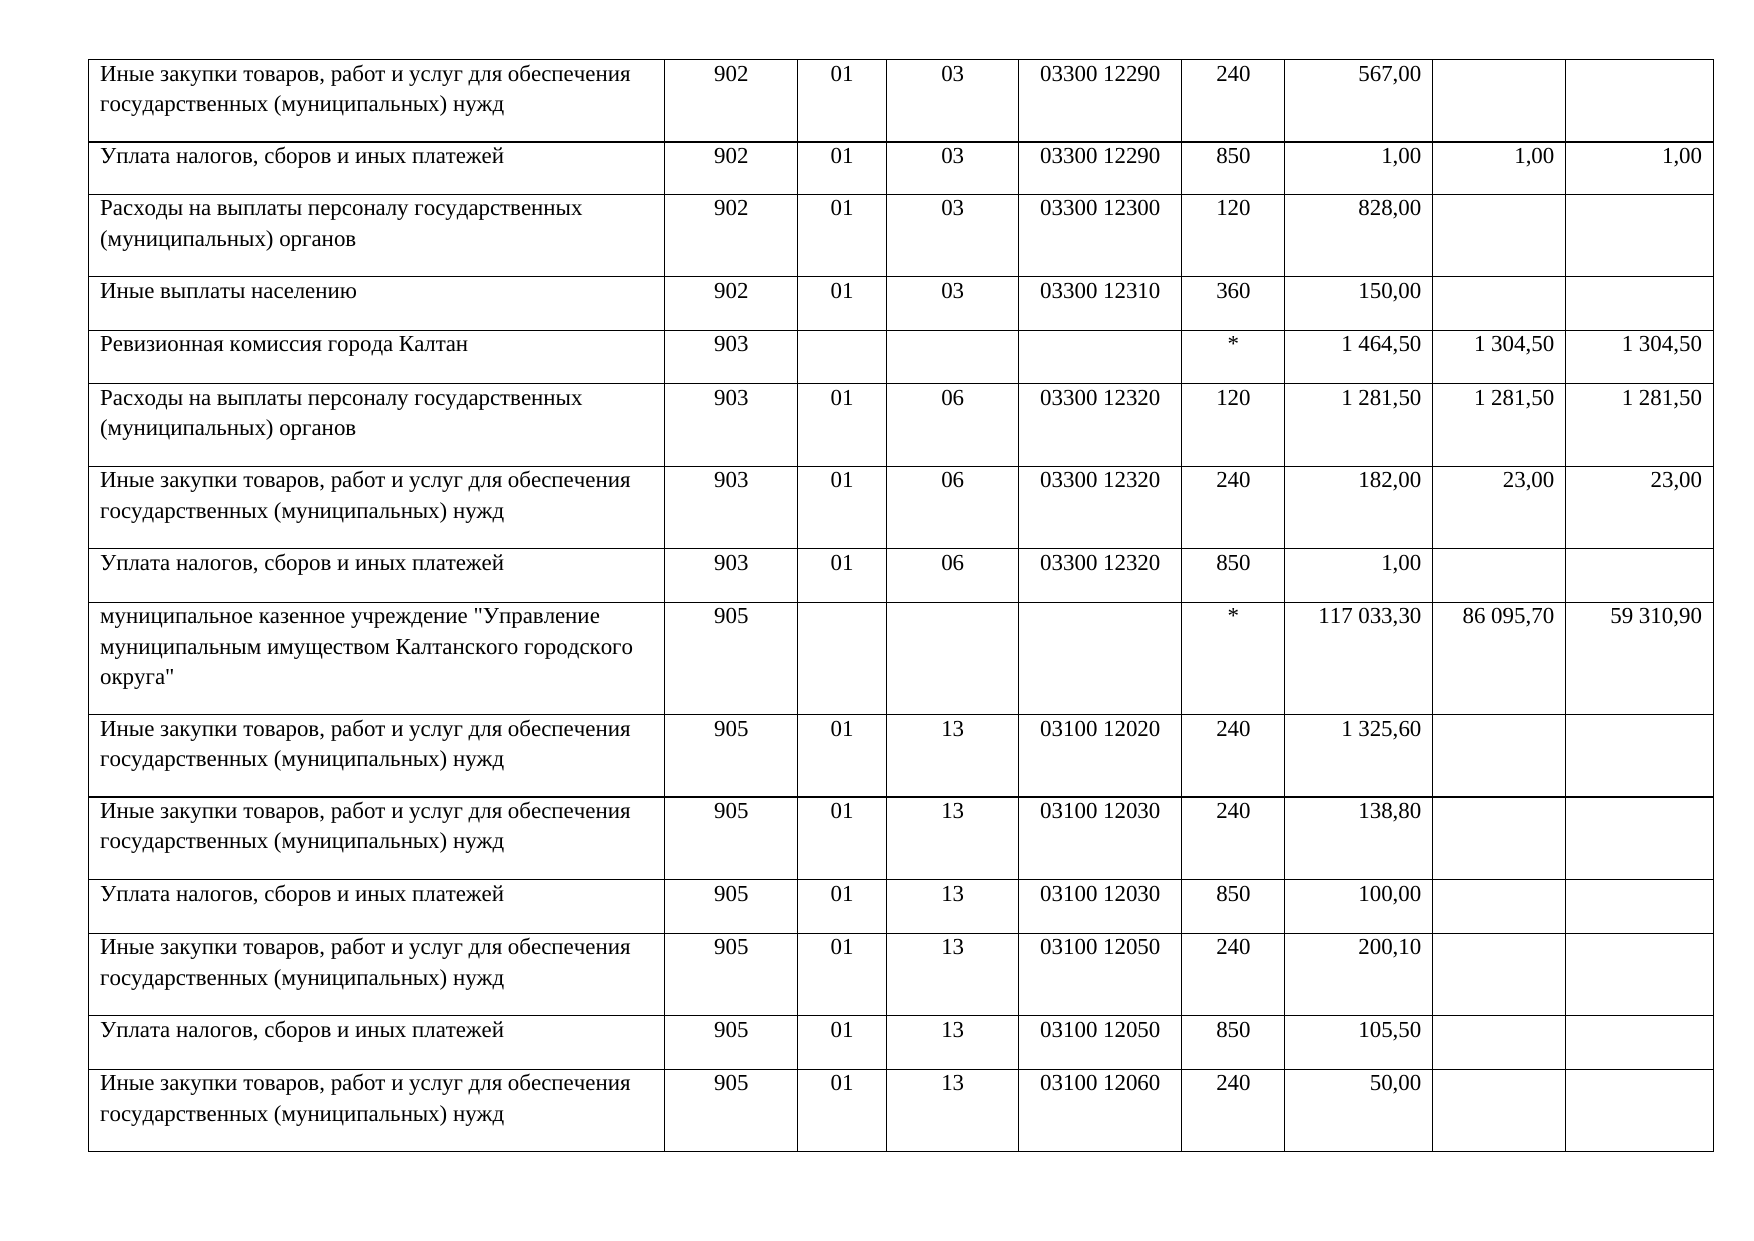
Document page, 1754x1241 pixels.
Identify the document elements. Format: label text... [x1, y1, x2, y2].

table_cell 240 [1182, 798, 1284, 879]
table_cell 828,00 [1285, 195, 1432, 276]
table_cell 01 [798, 934, 886, 1015]
table_cell 850 [1182, 880, 1284, 932]
table_cell 903 [665, 331, 797, 383]
table_cell [1566, 880, 1713, 932]
table_cell 59 310,90 [1566, 603, 1713, 714]
table_cell [1566, 798, 1713, 879]
table_cell 1 304,50 [1433, 331, 1565, 383]
table_cell 902 [665, 143, 797, 193]
table_cell 903 [665, 384, 797, 466]
table_cell 903 [665, 549, 797, 602]
table_cell 567,00 [1285, 60, 1432, 141]
table_cell 240 [1182, 1070, 1284, 1151]
table_cell 1 281,50 [1566, 384, 1713, 466]
table_cell 03100 12060 [1019, 1070, 1181, 1151]
table_cell * [1182, 331, 1284, 383]
table_cell 01 [798, 143, 886, 193]
table_cell 01 [798, 798, 886, 879]
table_cell Иные закупки товаров, работ и услуг для обеспечения государственных (муниципальных) нужд [89, 715, 664, 796]
table_cell 1,00 [1285, 143, 1432, 193]
table_cell 360 [1182, 277, 1284, 329]
table_cell [887, 603, 1018, 714]
table_cell 1,00 [1285, 549, 1432, 602]
table_cell [1433, 934, 1565, 1015]
table_cell 905 [665, 1016, 797, 1068]
table_cell 13 [887, 798, 1018, 879]
table_cell [1019, 331, 1181, 383]
table_cell 1 281,50 [1433, 384, 1565, 466]
table_cell 200,10 [1285, 934, 1432, 1015]
table_cell 905 [665, 1070, 797, 1151]
table_cell Расходы на выплаты персоналу государственных (муниципальных) органов [89, 384, 664, 466]
table_cell 13 [887, 880, 1018, 932]
table_cell Иные выплаты населению [89, 277, 664, 329]
table_cell 01 [798, 549, 886, 602]
table_cell 03100 12020 [1019, 715, 1181, 796]
table_cell 50,00 [1285, 1070, 1432, 1151]
table_cell [1433, 549, 1565, 602]
table_cell Расходы на выплаты персоналу государственных (муниципальных) органов [89, 195, 664, 276]
table_cell 13 [887, 715, 1018, 796]
table_cell муниципальное казенное учреждение "Управление муниципальным имуществом Калтанского городского округа" [89, 603, 664, 714]
table_cell 150,00 [1285, 277, 1432, 329]
table_cell 03 [887, 143, 1018, 193]
table_cell 01 [798, 715, 886, 796]
table_cell [1433, 60, 1565, 141]
table_cell 03300 12320 [1019, 467, 1181, 548]
table_cell 13 [887, 1016, 1018, 1068]
table_cell 03 [887, 195, 1018, 276]
table_cell 120 [1182, 384, 1284, 466]
table_cell [1433, 715, 1565, 796]
table_cell 905 [665, 880, 797, 932]
table_cell 13 [887, 1070, 1018, 1151]
table_cell 06 [887, 384, 1018, 466]
table_cell 1,00 [1433, 143, 1565, 193]
table_cell 86 095,70 [1433, 603, 1565, 714]
table_cell 13 [887, 934, 1018, 1015]
table_cell Уплата налогов, сборов и иных платежей [89, 549, 664, 602]
table_cell 905 [665, 798, 797, 879]
table_cell 23,00 [1433, 467, 1565, 548]
table_cell [1433, 880, 1565, 932]
table_cell 182,00 [1285, 467, 1432, 548]
table_cell 903 [665, 467, 797, 548]
table_cell * [1182, 603, 1284, 714]
table_cell [1433, 277, 1565, 329]
table_cell 03300 12320 [1019, 384, 1181, 466]
table_cell [1566, 715, 1713, 796]
table_cell [1566, 1070, 1713, 1151]
table_cell [1433, 798, 1565, 879]
table_cell [1566, 60, 1713, 141]
table_cell [1433, 195, 1565, 276]
table_cell Иные закупки товаров, работ и услуг для обеспечения государственных (муниципальных) нужд [89, 467, 664, 548]
table_cell 902 [665, 277, 797, 329]
table_cell 06 [887, 549, 1018, 602]
table_cell [798, 603, 886, 714]
table_cell 1 304,50 [1566, 331, 1713, 383]
table_cell 1 325,60 [1285, 715, 1432, 796]
table_cell 905 [665, 603, 797, 714]
table_cell 1,00 [1566, 143, 1713, 193]
table_cell 03100 12050 [1019, 934, 1181, 1015]
table_cell 850 [1182, 143, 1284, 193]
table_cell 03300 12290 [1019, 60, 1181, 141]
table_cell 120 [1182, 195, 1284, 276]
table_cell [1433, 1070, 1565, 1151]
table_cell Уплата налогов, сборов и иных платежей [89, 143, 664, 193]
table_cell 03 [887, 60, 1018, 141]
table_cell 905 [665, 934, 797, 1015]
table_cell 850 [1182, 1016, 1284, 1068]
table_cell Иные закупки товаров, работ и услуг для обеспечения государственных (муниципальных) нужд [89, 934, 664, 1015]
table_cell Уплата налогов, сборов и иных платежей [89, 880, 664, 932]
table_cell [1566, 1016, 1713, 1068]
table_cell [887, 331, 1018, 383]
table_cell 1 281,50 [1285, 384, 1432, 466]
table_cell 03300 12300 [1019, 195, 1181, 276]
table_cell 240 [1182, 934, 1284, 1015]
table_cell 03300 12290 [1019, 143, 1181, 193]
table_cell 23,00 [1566, 467, 1713, 548]
table_cell 01 [798, 1070, 886, 1151]
table_cell 03100 12030 [1019, 798, 1181, 879]
table_cell 138,80 [1285, 798, 1432, 879]
table_cell [1566, 549, 1713, 602]
table_cell 850 [1182, 549, 1284, 602]
table_cell 902 [665, 60, 797, 141]
table_cell 240 [1182, 60, 1284, 141]
table_cell [798, 331, 886, 383]
table_cell 01 [798, 384, 886, 466]
table_cell 01 [798, 277, 886, 329]
table_cell [1019, 603, 1181, 714]
table_cell 03100 12030 [1019, 880, 1181, 932]
table_cell 117 033,30 [1285, 603, 1432, 714]
table_cell Иные закупки товаров, работ и услуг для обеспечения государственных (муниципальных) нужд [89, 798, 664, 879]
table_cell 06 [887, 467, 1018, 548]
table_cell 105,50 [1285, 1016, 1432, 1068]
table_cell 902 [665, 195, 797, 276]
table_cell 240 [1182, 715, 1284, 796]
table_cell 1 464,50 [1285, 331, 1432, 383]
table_cell 01 [798, 1016, 886, 1068]
table_cell 01 [798, 60, 886, 141]
table_cell [1566, 195, 1713, 276]
table_cell Ревизионная комиссия города Калтан [89, 331, 664, 383]
table_cell Уплата налогов, сборов и иных платежей [89, 1016, 664, 1068]
table_cell 240 [1182, 467, 1284, 548]
table_cell 100,00 [1285, 880, 1432, 932]
table_cell 03300 12320 [1019, 549, 1181, 602]
table_cell [1566, 934, 1713, 1015]
table_cell [1433, 1016, 1565, 1068]
table_cell 01 [798, 880, 886, 932]
table_cell [1566, 277, 1713, 329]
table_cell 03300 12310 [1019, 277, 1181, 329]
table_cell 03100 12050 [1019, 1016, 1181, 1068]
table_cell Иные закупки товаров, работ и услуг для обеспечения государственных (муниципальных) нужд [89, 60, 664, 141]
table_cell 905 [665, 715, 797, 796]
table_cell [89, 1070, 664, 1151]
table_cell 01 [798, 467, 886, 548]
table_cell 03 [887, 277, 1018, 329]
table_cell 01 [798, 195, 886, 276]
